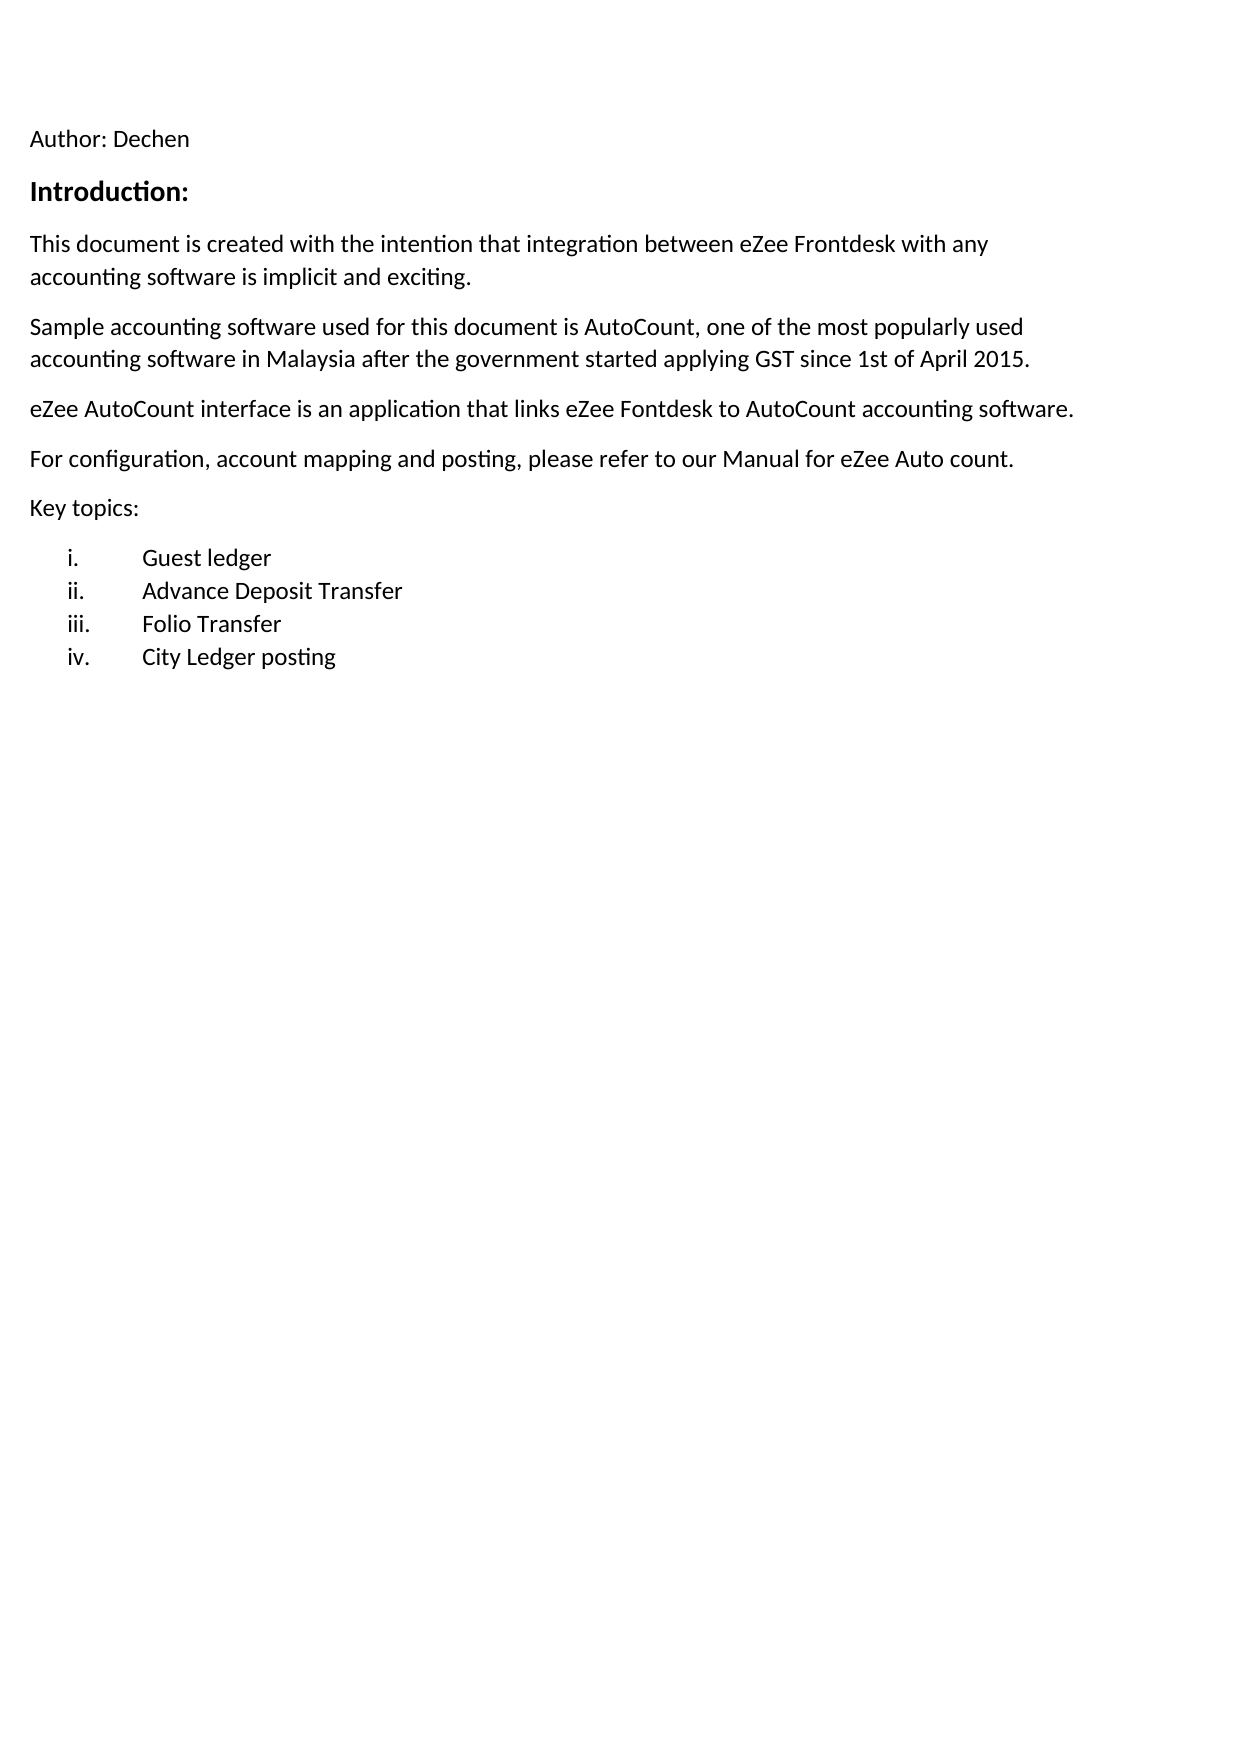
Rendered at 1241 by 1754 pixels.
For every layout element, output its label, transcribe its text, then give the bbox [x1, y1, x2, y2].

text eZee AutoCount interface is an application that links eZee Fontdesk to AutoCount accounting software. [29, 393, 1090, 424]
text For configuration, account mapping and posting, please refer to our Manual for eZee Auto count. [29, 443, 1090, 473]
text Sample accounting software used for this document is AutoCount, one of the most popularly used accounting software in Malaysia after the government started applying GST since 1st of April 2015. [29, 311, 1090, 374]
text Introduction: [29, 173, 1090, 209]
text This document is created with the intention that integration between eZee Frontdesk with any accounting software is implicit and exciting. [29, 228, 1090, 292]
list Folio Transfer [67, 608, 1090, 638]
list Guest ledger [67, 542, 1090, 572]
text Author: Dechen [29, 123, 1090, 154]
text Key topics: [29, 492, 1090, 523]
list City Ledger posting [67, 641, 1090, 671]
list Advance Deposit Transfer [67, 575, 1090, 605]
